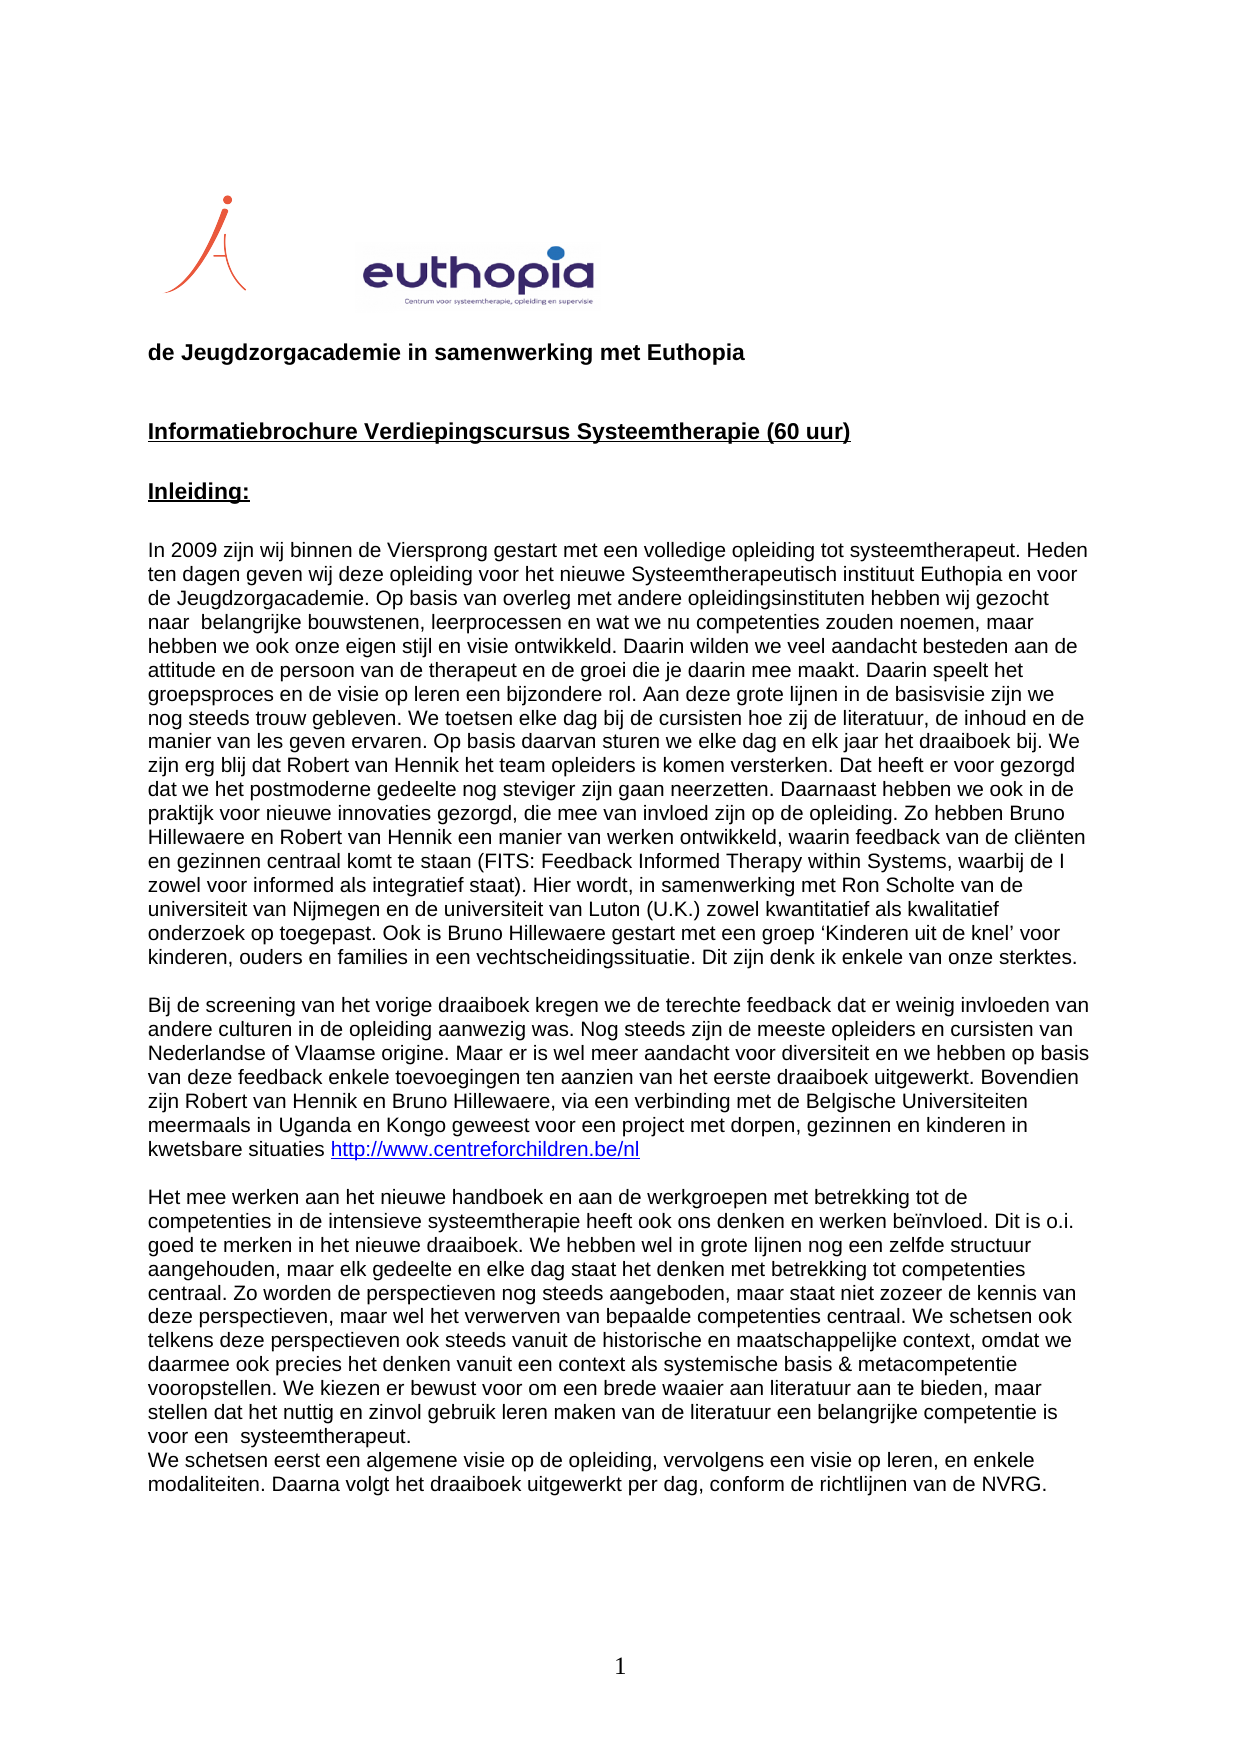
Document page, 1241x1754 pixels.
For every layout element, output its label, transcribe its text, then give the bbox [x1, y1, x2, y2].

picture [147, 181, 279, 313]
text Informatiebrochure Verdiepingscursus Systeemtherapie (60 uur) [148, 418, 1092, 444]
text Bij de screening van het vorige draaiboek kregen we de terechte feedback dat er weinig invloeden van andere culturen in de opleiding aanwezig was. Nog steeds zijn de meeste opleiders en cursisten van Nederlandse of Vlaamse origine. Maar er is wel meer aandacht voor diversiteit en we hebben op basis van deze feedback enkele toevoegingen ten aanzien van het eerste draaiboek uitgewerkt. Bovendien zijn Robert van Hennik en Bruno Hillewaere, via een verbinding met de Belgische Universiteiten meermaals in Uganda en Kongo geweest voor een project met dorpen, gezinnen en kinderen in kwetsbare situaties http://www.centreforchildren.be/nl [148, 993, 1092, 1161]
text In 2009 zijn wij binnen de Viersprong gestart met een volledige opleiding tot systeemtherapeut. Heden ten dagen geven wij deze opleiding voor het nieuwe Systeemtherapeutisch instituut Euthopia en voor de Jeugdzorgacademie. Op basis van overleg met andere opleidingsinstituten hebben wij gezocht naar belangrijke bouwstenen, leerprocessen en wat we nu competenties zouden noemen, maar hebben we ook onze eigen stijl en visie ontwikkeld. Daarin wilden we veel aandacht besteden aan de attitude en de persoon van de therapeut en de groei die je daarin mee maakt. Daarin speelt het groepsproces en de visie op leren een bijzondere rol. Aan deze grote lijnen in de basisvisie zijn we nog steeds trouw gebleven. We toetsen elke dag bij de cursisten hoe zij de literatuur, de inhoud en de manier van les geven ervaren. Op basis daarvan sturen we elke dag en elk jaar het draaiboek bij. We zijn erg blij dat Robert van Hennik het team opleiders is komen versterken. Dat heeft er voor gezorgd dat we het postmoderne gedeelte nog steviger zijn gaan neerzetten. Daarnaast hebben we ook in de praktijk voor nieuwe innovaties gezorgd, die mee van invloed zijn op de opleiding. Zo hebben Bruno Hillewaere en Robert van Hennik een manier van werken ontwikkeld, waarin feedback van de cliënten en gezinnen centraal komt te staan (FITS: Feedback Informed Therapy within Systems, waarbij de I zowel voor informed als integratief staat). Hier wordt, in samenwerking met Ron Scholte van de universiteit van Nijmegen en de universiteit van Luton (U.K.) zowel kwantitatief als kwalitatief onderzoek op toegepast. Ook is Bruno Hillewaere gestart met een groep ‘Kinderen uit de knel’ voor kinderen, ouders en families in een vechtscheidingssituatie. Dit zijn denk ik enkele van onze sterktes. [148, 538, 1092, 969]
text Het mee werken aan het nieuwe handboek en aan de werkgroepen met betrekking tot de competenties in de intensieve systeemtherapie heeft ook ons denken en werken beïnvloed. Dit is o.i. goed te merken in het nieuwe draaiboek. We hebben wel in grote lijnen nog een zelfde structuur aangehouden, maar elk gedeelte en elke dag staat het denken met betrekking tot competenties centraal. Zo worden de perspectieven nog steeds aangeboden, maar staat niet zozeer de kennis van deze perspectieven, maar wel het verwerven van bepaalde competenties centraal. We schetsen ook telkens deze perspectieven ook steeds vanuit de historische en maatschappelijke context, omdat we daarmee ook precies het denken vanuit een context als systemische basis & metacompetentie vooropstellen. We kiezen er bewust voor om een brede waaier aan literatuur aan te bieden, maar stellen dat het nuttig en zinvol gebruik leren maken van de literatuur een belangrijke competentie is voor een systeemtherapeut. [148, 1184, 1092, 1448]
text Inleiding: [148, 478, 1092, 504]
text de Jeugdzorgacademie in samenwerking met Euthopia [148, 339, 1092, 365]
text We schetsen eerst een algemene visie op de opleiding, vervolgens een visie op leren, en enkele modaliteiten. Daarna volgt het draaiboek uitgewerkt per dag, conform de richtlijnen van de NVRG. [148, 1448, 1092, 1496]
picture [355, 242, 601, 313]
